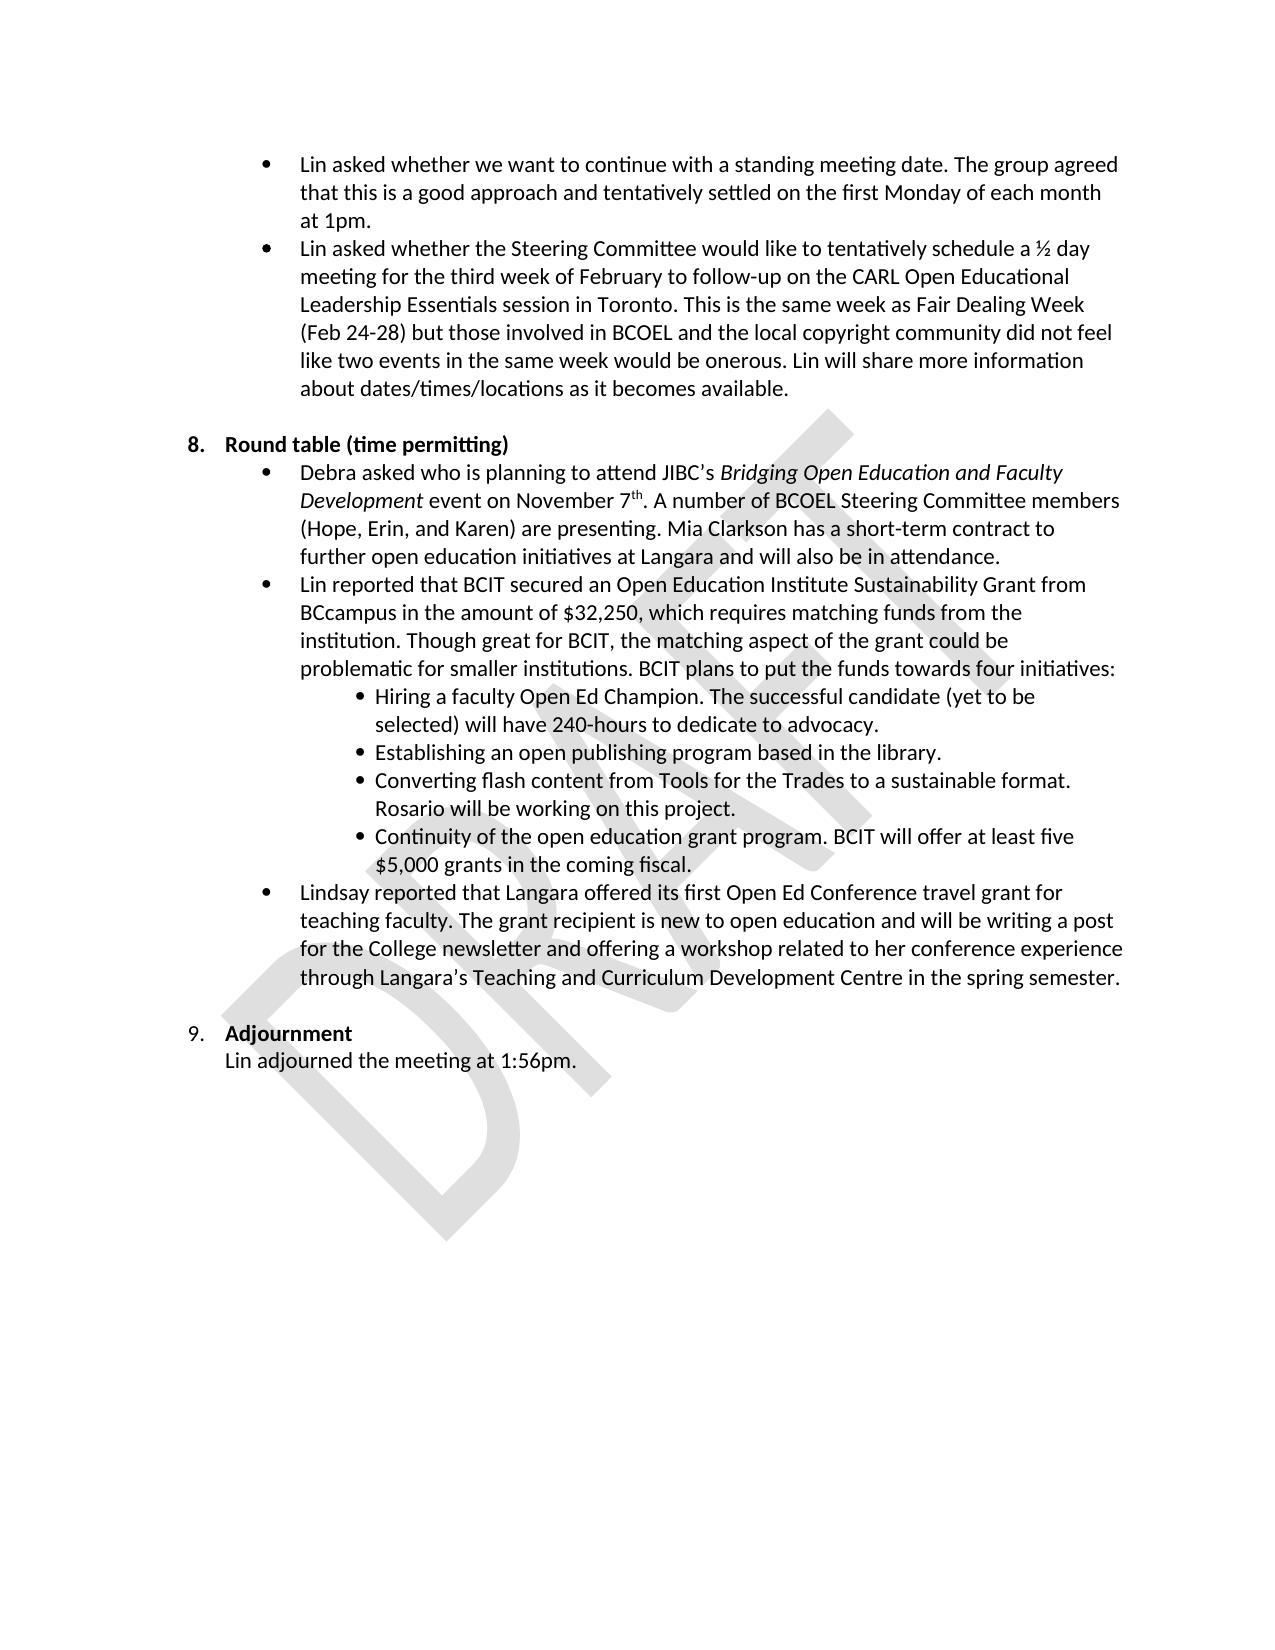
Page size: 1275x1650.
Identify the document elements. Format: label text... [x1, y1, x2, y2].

list Lin reported that BCIT secured an Open Education Institute Sustainability Grant from BCcampus in the amount of $32,250, which requires matching funds from the institution. Though great for BCIT, the matching aspect of the grant could be problematic for smaller institutions. BCIT plans to put the funds towards four initiatives: [262, 570, 1125, 682]
list Lin asked whether the Steering Committee would like to tentatively schedule a ½ day meeting for the third week of February to follow-up on the CARL Open Educational Leadership Essentials session in Toronto. This is the same week as Fair Dealing Week (Feb 24-28) but those involved in BCOEL and the local copyright community did not feel like two events in the same week would be onerous. Lin will share more information about dates/times/locations as it becomes available. [262, 234, 1125, 402]
list Converting flash content from Tools for the Trades to a sustainable format. Rosario will be working on this project. [356, 766, 1125, 822]
list Debra asked who is planning to attend JIBC’s Bridging Open Education and Faculty Development event on November 7th. A number of BCOEL Steering Committee members (Hope, Erin, and Karen) are presenting. Mia Clarkson has a short-term contract to further open education initiatives at Langara and will also be in attendance. [262, 458, 1125, 570]
list Round table (time permitting) [187, 430, 1125, 458]
list Lindsay reported that Langara offered its first Open Ed Conference travel grant for teaching faculty. The grant recipient is new to open education and will be writing a post for the College newsletter and offering a workshop related to her conference experience through Langara’s Teaching and Curriculum Development Centre in the spring semester. [262, 878, 1125, 991]
list Hiring a faculty Open Ed Champion. The successful candidate (yet to be selected) will have 240-hours to dedicate to advocacy. [356, 682, 1125, 738]
list Lin asked whether we want to continue with a standing meeting date. The group agreed that this is a good approach and tentatively settled on the first Monday of each month at 1pm. [262, 150, 1125, 234]
list Establishing an open publishing program based in the library. [356, 738, 1125, 766]
list Continuity of the open education grant program. BCIT will offer at least five $5,000 grants in the coming fiscal. [356, 822, 1125, 878]
list Adjournment Lin adjourned the meeting at 1:56pm. [187, 1019, 1125, 1075]
